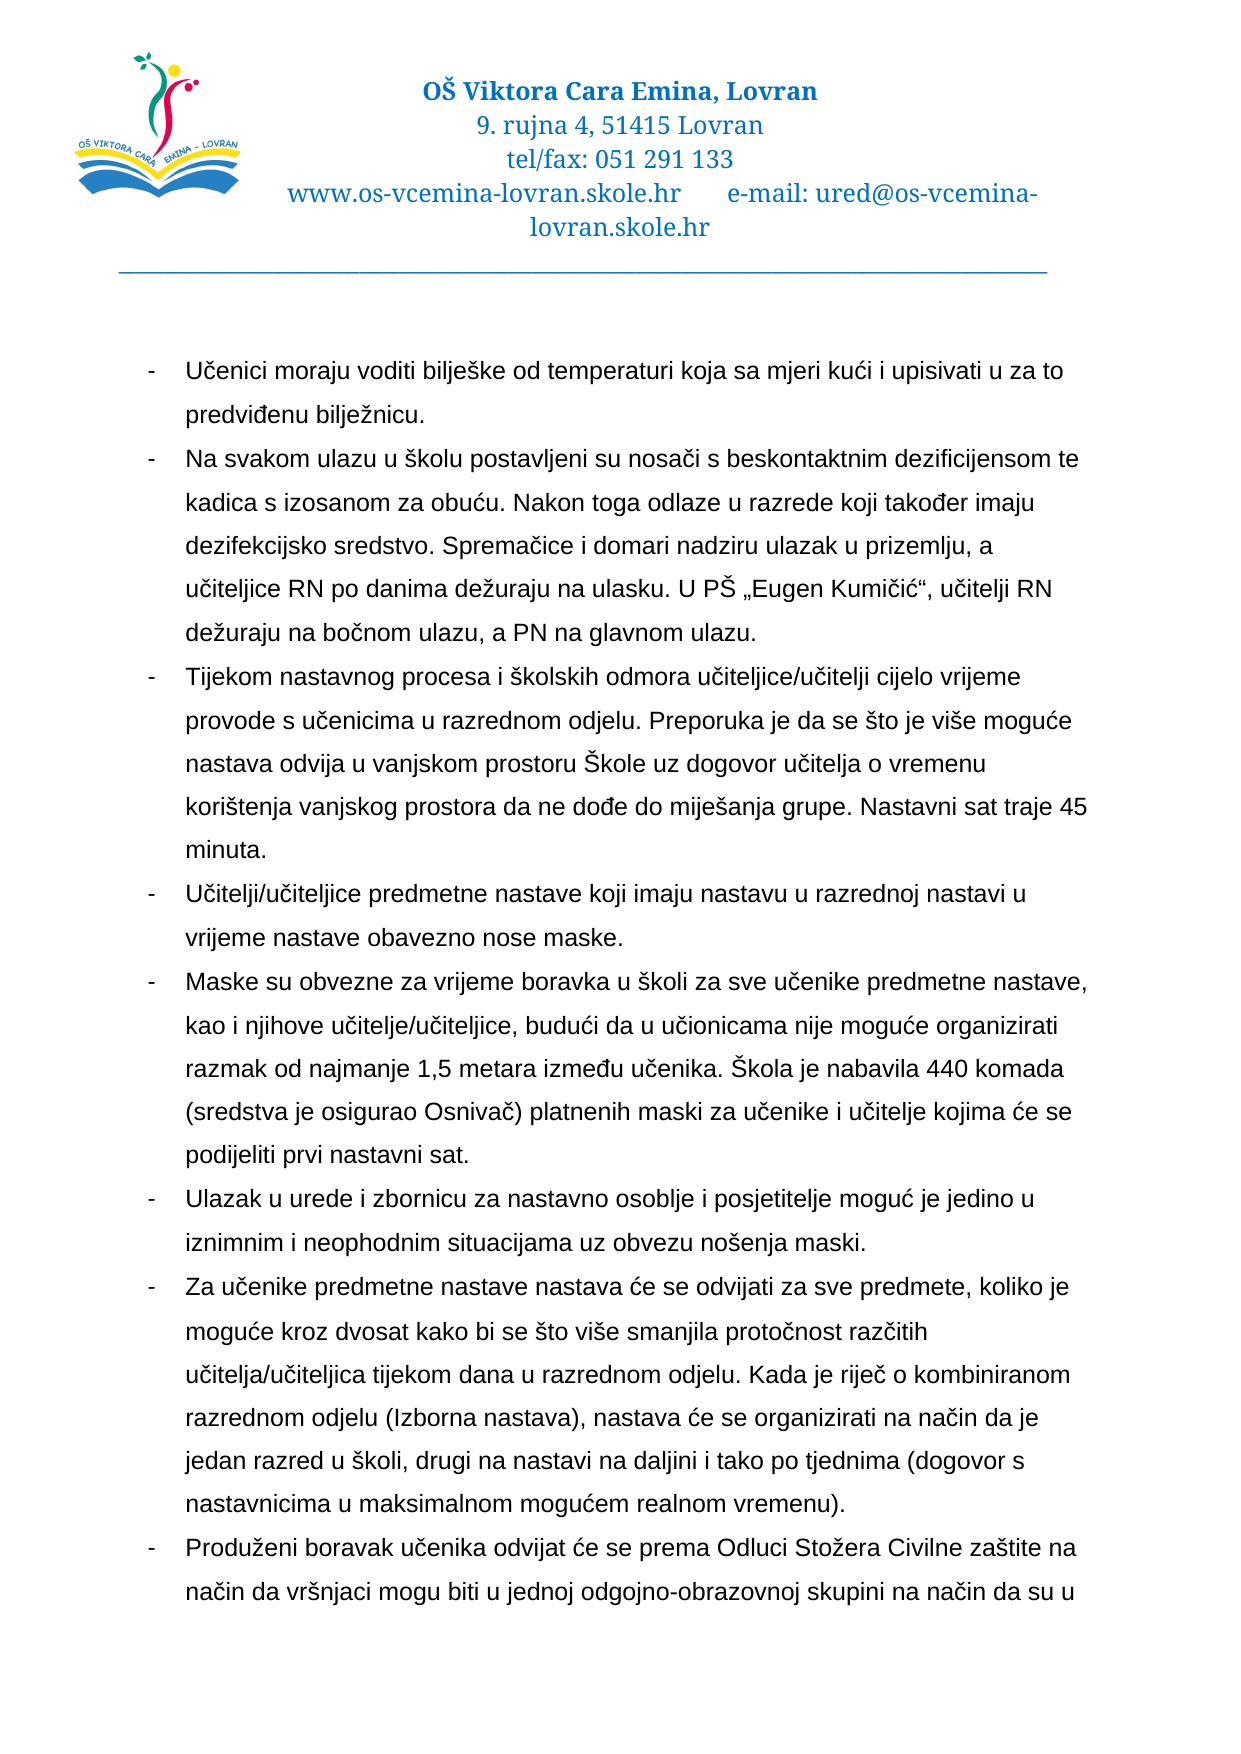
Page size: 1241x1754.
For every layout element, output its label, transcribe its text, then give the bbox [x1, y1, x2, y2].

picture [74, 49, 241, 201]
list Ulazak u urede i zbornicu za nastavno osoblje i posjetitelje moguć je jedino u iznimnim i neophodnim situacijama uz obvezu nošenja maski. [148, 1183, 1093, 1257]
list Za učenike predmetne nastave nastava će se odvijati za sve predmete, koliko je moguće kroz dvosat kako bi se što više smanjila protočnost razčitih učitelja/učiteljica tijekom dana u razrednom odjelu. Kada je riječ o kombiniranom razrednom odjelu (Izborna nastava), nastava će se organizirati na način da je jedan razred u školi, drugi na nastavi na daljini i tako po tjednima (dogovor s nastavnicima u maksimalnom mogućem realnom vremenu). [148, 1272, 1093, 1518]
list Tijekom nastavnog procesa i školskih odmora učiteljice/učitelji cijelo vrijeme provode s učenicima u razrednom odjelu. Preporuka je da se što je više moguće nastava odvija u vanjskom prostoru Škole uz dogovor učitelja o vremenu korištenja vanjskog prostora da ne dođe do miješanja grupe. Nastavni sat traje 45 minuta. [148, 661, 1093, 864]
list Maske su obvezne za vrijeme boravka u školi za sve učenike predmetne nastave, kao i njihove učitelje/učiteljice, budući da u učionicama nije moguće organizirati razmak od najmanje 1,5 metara između učenika. Škola je nabavila 440 komada (sredstva je osigurao Osnivač) platnenih maski za učenike i učitelje kojima će se podijeliti prvi nastavni sat. [148, 966, 1093, 1169]
list Učenici moraju voditi bilješke od temperaturi koja sa mjeri kući i upisivati u za to predviđenu bilježnicu. [148, 355, 1093, 429]
list Na svakom ulazu u školu postavljeni su nosači s beskontaktnim dezificijensom te kadica s izosanom za obuću. Nakon toga odlaze u razrede koji također imaju dezifekcijsko sredstvo. Spremačice i domari nadziru ulazak u prizemlju, a učiteljice RN po danima dežuraju na ulasku. U PŠ „Eugen Kumičić“, učitelji RN dežuraju na bočnom ulazu, a PN na glavnom ulazu. [148, 443, 1093, 646]
list Učitelji/učiteljice predmetne nastave koji imaju nastavu u razrednoj nastavi u vrijeme nastave obavezno nose maske. [148, 878, 1093, 952]
